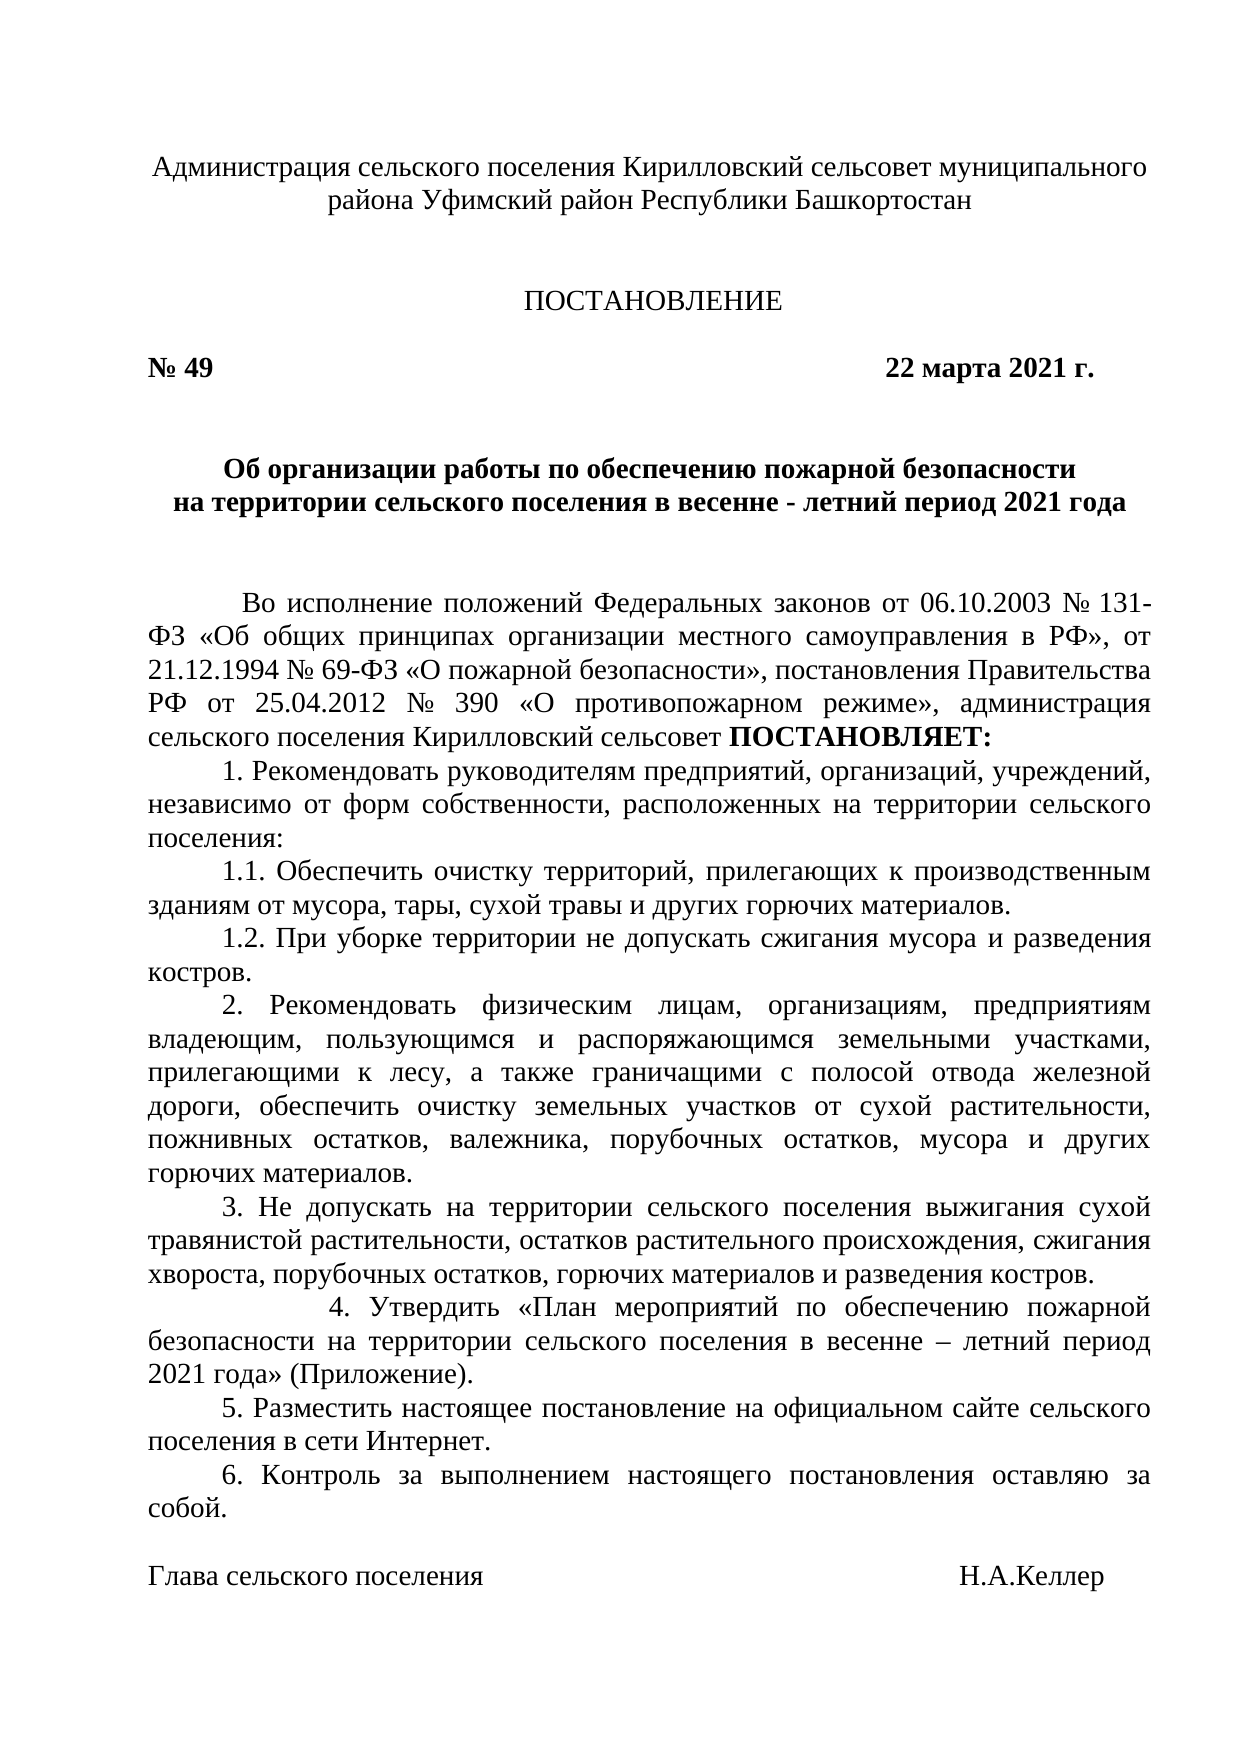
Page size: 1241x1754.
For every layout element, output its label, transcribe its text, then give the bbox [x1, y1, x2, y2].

text 3. Не допускать на территории сельского поселения выжигания сухой травянистой растительности, остатков растительного происхождения, сжигания хвороста, порубочных остатков, горючих материалов и разведения костров. [148, 1189, 1152, 1289]
text Глава сельского поселения Н.А.Келлер [148, 1558, 1152, 1591]
text 1.2. При уборке территории не допускать сжигания мусора и разведения костров. [148, 920, 1152, 987]
text 5. Разместить настоящее постановление на официальном сайте сельского поселения в сети Интернет. [148, 1390, 1152, 1457]
text 4. Утвердить «План мероприятий по обеспечению пожарной безопасности на территории сельского поселения в весенне – летний период 2021 года» (Приложение). [148, 1289, 1152, 1390]
text на территории сельского поселения в весенне - летний период 2021 года [148, 484, 1152, 518]
text 1. Рекомендовать руководителям предприятий, организаций, учреждений, независимо от форм собственности, расположенных на территории сельского поселения: [148, 753, 1152, 853]
text Об организации работы по обеспечению пожарной безопасности [148, 451, 1152, 484]
text 1.1. Обеспечить очистку территорий, прилегающих к производственным зданиям от мусора, тары, сухой травы и других горючих материалов. [148, 853, 1152, 920]
text Администрация сельского поселения Кирилловский сельсовет муниципального района Уфимский район Республики Башкортостан [148, 149, 1152, 216]
text 2. Рекомендовать физическим лицам, организациям, предприятиям владеющим, пользующимся и распоряжающимся земельными участками, прилегающими к лесу, а также граничащими с полосой отвода железной дороги, обеспечить очистку земельных участков от сухой растительности, пожнивных остатков, валежника, порубочных остатков, мусора и других горючих материалов. [148, 987, 1152, 1189]
text ПОСТАНОВЛЕНИЕ [148, 283, 1152, 317]
text № 49 22 марта 2021 г. [148, 350, 1152, 384]
text Во исполнение положений Федеральных законов от 06.10.2003 № 131-ФЗ «Об общих принципах организации местного самоуправления в РФ», от 21.12.1994 № 69-ФЗ «О пожарной безопасности», постановления Правительства РФ от 25.04.2012 № 390 «О противопожарном режиме», администрация сельского поселения Кирилловский сельсовет ПОСТАНОВЛЯЕТ: [148, 585, 1152, 753]
text 6. Контроль за выполнением настоящего постановления оставляю за собой. [148, 1457, 1152, 1524]
